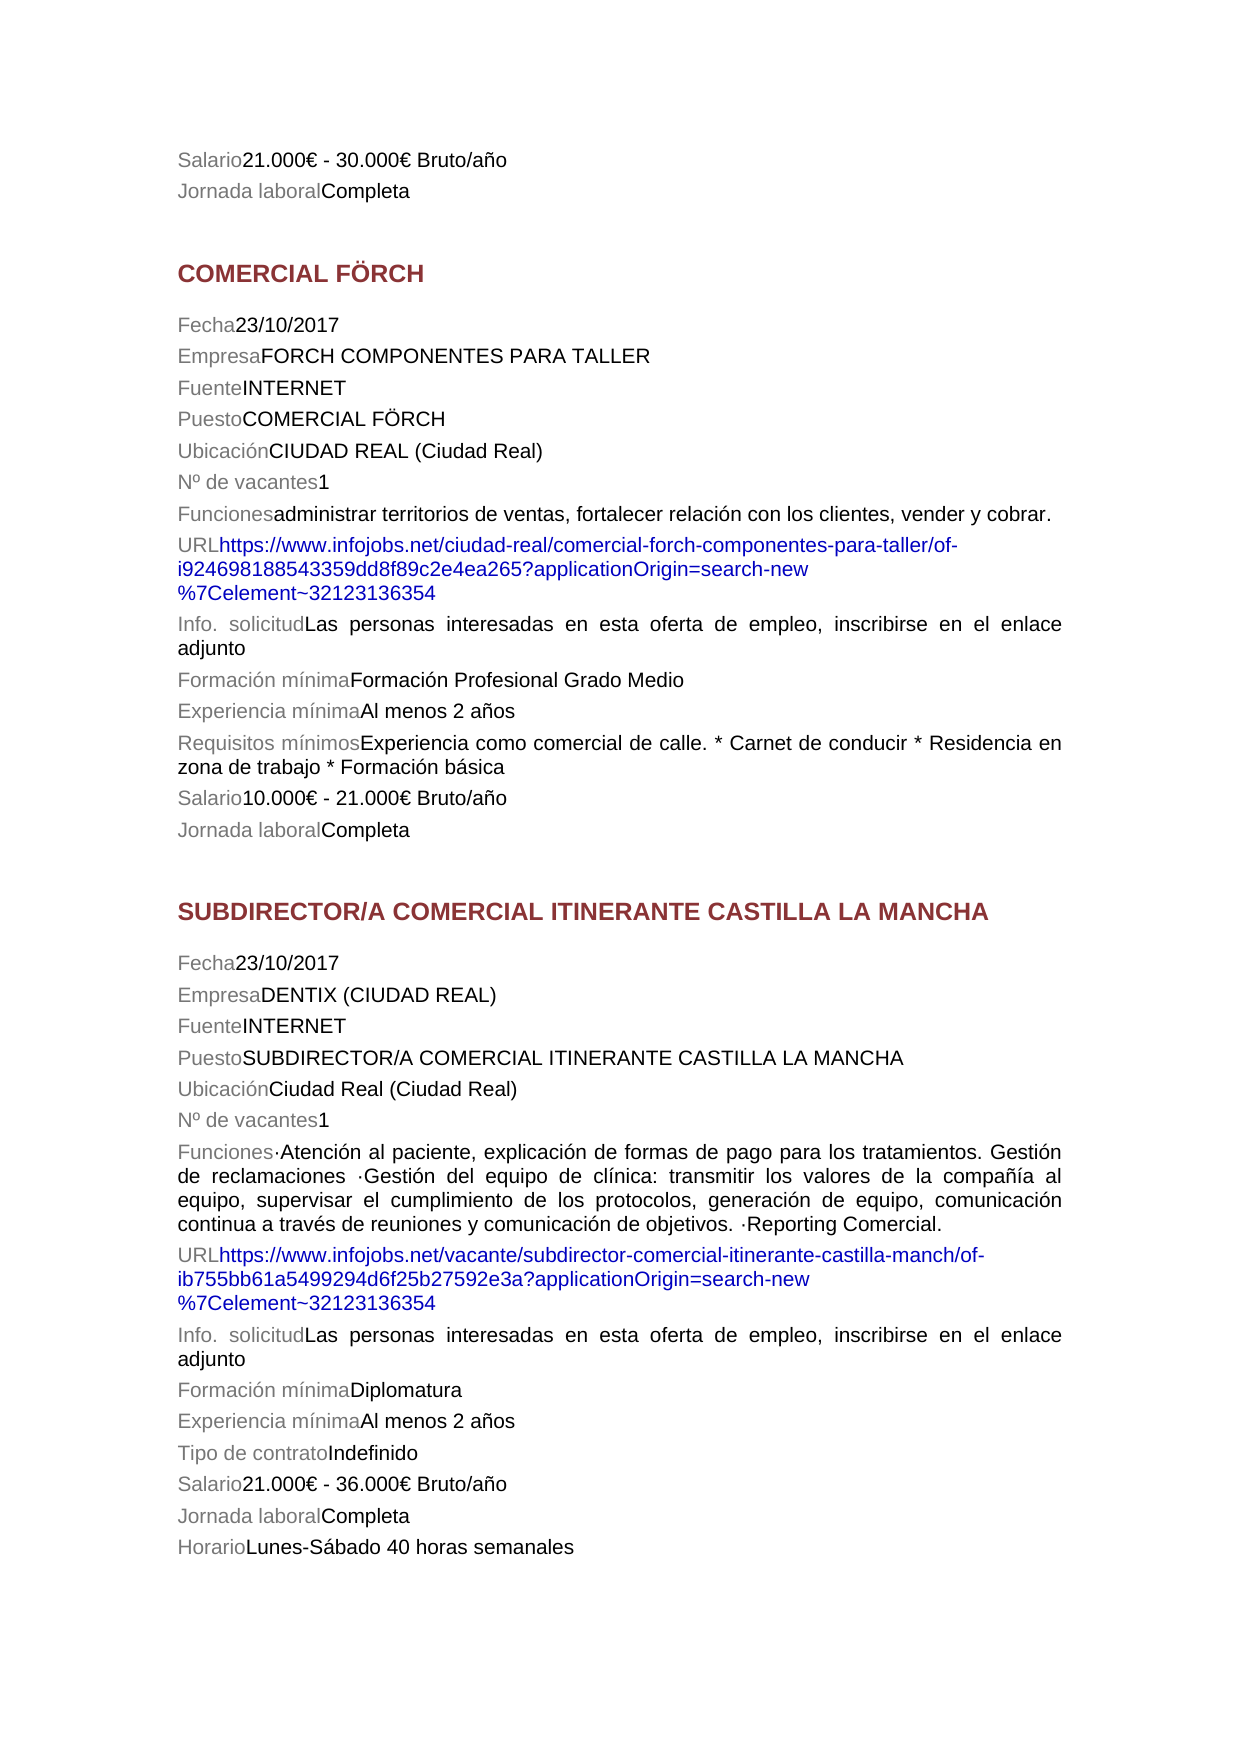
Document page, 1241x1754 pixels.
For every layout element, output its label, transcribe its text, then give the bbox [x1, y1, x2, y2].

text Fecha23/10/2017 [177, 951, 1063, 975]
text URLhttps://www.infojobs.net/ciudad-real/comercial-forch-componentes-para-taller/of-i924698188543359dd8f89c2e4ea265?applicationOrigin=search-new%7Celement~32123136354 [177, 533, 1063, 605]
text Tipo de contratoIndefinido [177, 1441, 1063, 1465]
text COMERCIAL FÖRCH [177, 259, 1063, 288]
text PuestoCOMERCIAL FÖRCH [177, 407, 1063, 431]
text HorarioLunes-Sábado 40 horas semanales [177, 1535, 1063, 1559]
text Jornada laboralCompleta [177, 179, 1063, 203]
text Jornada laboralCompleta [177, 817, 1063, 841]
text Nº de vacantes1 [177, 470, 1063, 494]
text PuestoSUBDIRECTOR/A COMERCIAL ITINERANTE CASTILLA LA MANCHA [177, 1045, 1063, 1069]
text Experiencia mínimaAl menos 2 años [177, 1409, 1063, 1433]
text Fecha23/10/2017 [177, 313, 1063, 337]
text Formación mínimaDiplomatura [177, 1378, 1063, 1402]
text SUBDIRECTOR/A COMERCIAL ITINERANTE CASTILLA LA MANCHA [177, 897, 1063, 926]
text URLhttps://www.infojobs.net/vacante/subdirector-comercial-itinerante-castilla-manch/of-ib755bb61a5499294d6f25b27592e3a?applicationOrigin=search-new%7Celement~32123136354 [177, 1243, 1063, 1315]
text Experiencia mínimaAl menos 2 años [177, 699, 1063, 723]
text Formación mínimaFormación Profesional Grado Medio [177, 668, 1063, 692]
text Funciones·Atención al paciente, explicación de formas de pago para los tratamientos. Gestión de reclamaciones ·Gestión del equipo de clínica: transmitir los valores de la compañía al equipo, supervisar el cumplimiento de los protocolos, generación de equipo, comunicación continua a través de reuniones y comunicación de objetivos. ·Reporting Comercial. [177, 1140, 1063, 1236]
text FuenteINTERNET [177, 376, 1063, 399]
text Requisitos mínimosExperiencia como comercial de calle. * Carnet de conducir * Residencia en zona de trabajo * Formación básica [177, 731, 1063, 778]
text Funcionesadministrar territorios de ventas, fortalecer relación con los clientes, vender y cobrar. [177, 501, 1063, 525]
text Info. solicitudLas personas interesadas en esta oferta de empleo, inscribirse en el enlace adjunto [177, 1322, 1063, 1370]
text Salario21.000€ - 36.000€ Bruto/año [177, 1472, 1063, 1496]
text UbicaciónCIUDAD REAL (Ciudad Real) [177, 438, 1063, 462]
text EmpresaDENTIX (CIUDAD REAL) [177, 982, 1063, 1006]
text UbicaciónCiudad Real (Ciudad Real) [177, 1077, 1063, 1101]
text Info. solicitudLas personas interesadas en esta oferta de empleo, inscribirse en el enlace adjunto [177, 612, 1063, 660]
text FuenteINTERNET [177, 1014, 1063, 1038]
text Nº de vacantes1 [177, 1108, 1063, 1132]
text Jornada laboralCompleta [177, 1504, 1063, 1528]
text Salario21.000€ - 30.000€ Bruto/año [177, 148, 1063, 172]
text EmpresaFORCH COMPONENTES PARA TALLER [177, 344, 1063, 368]
text Salario10.000€ - 21.000€ Bruto/año [177, 786, 1063, 810]
